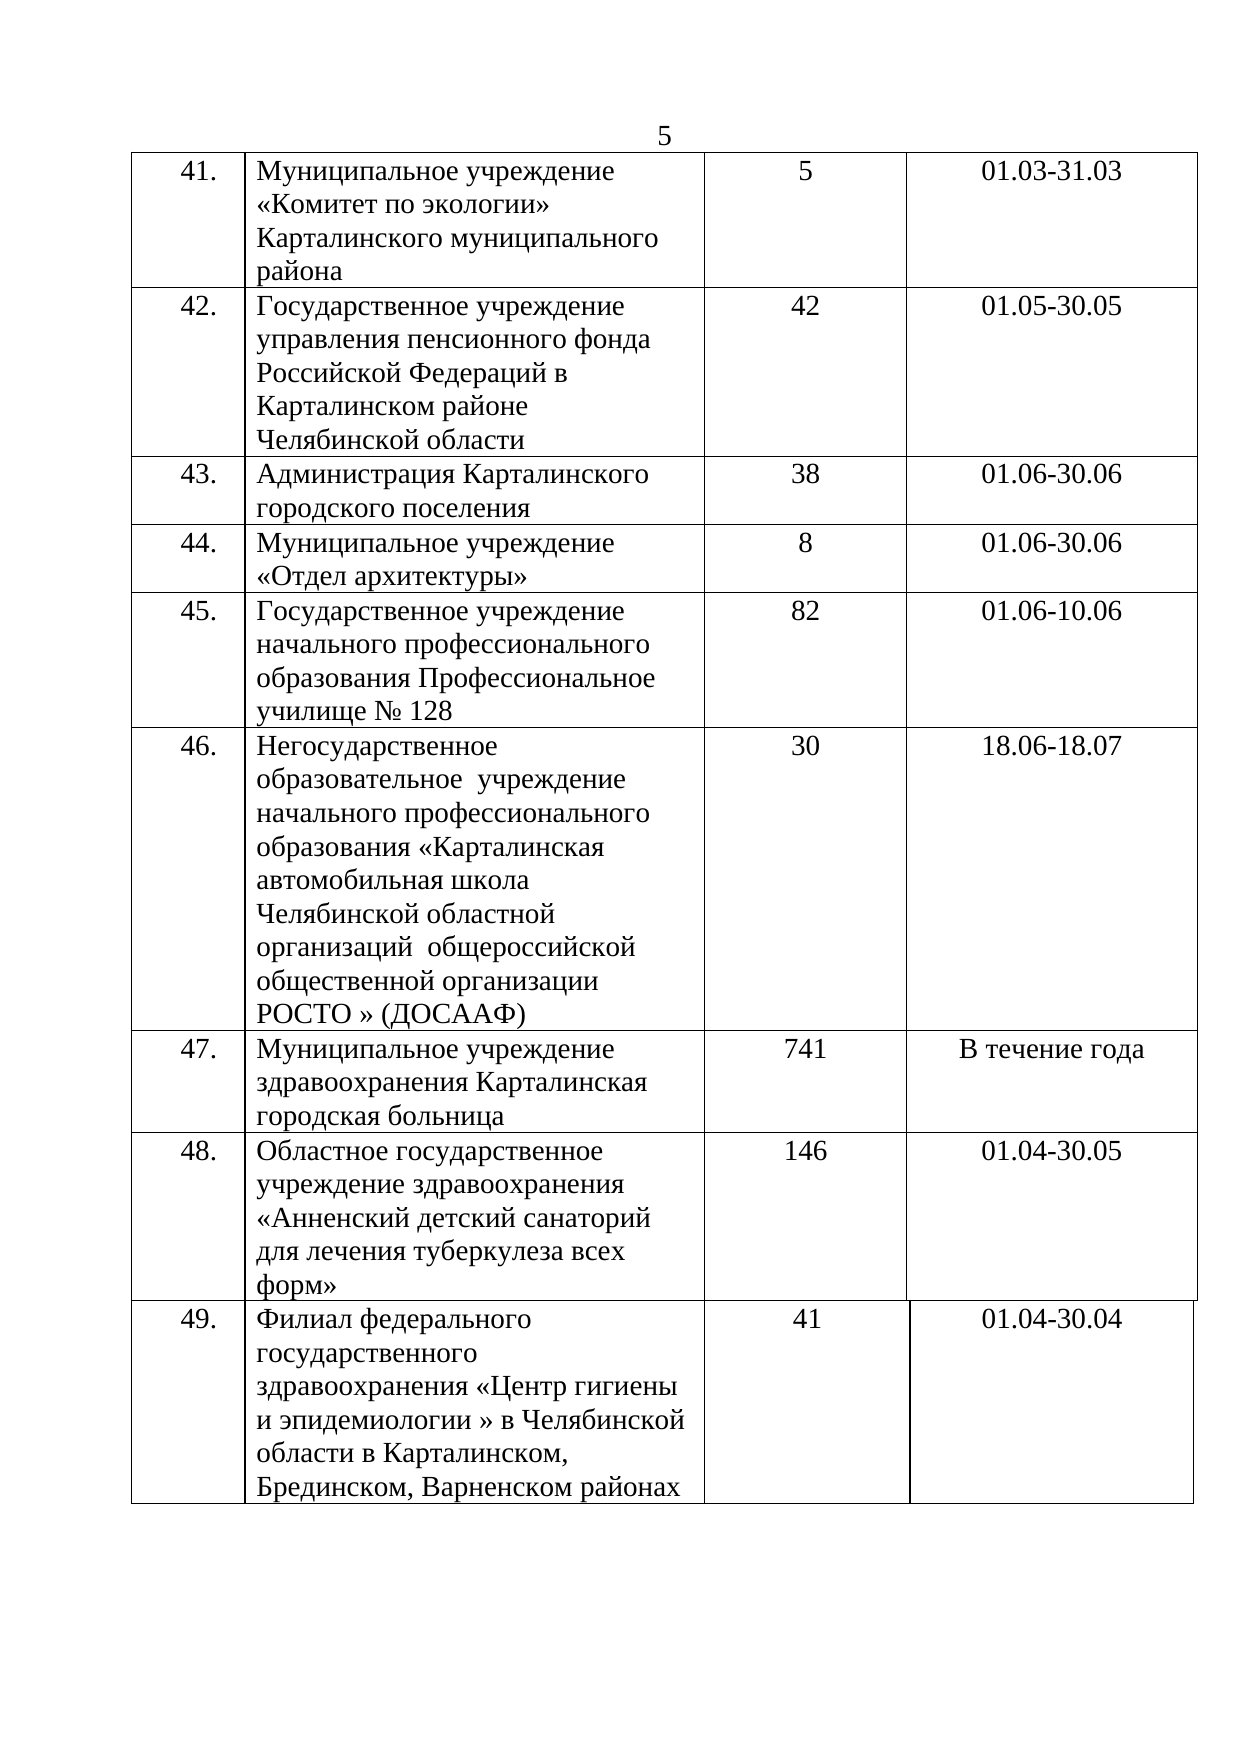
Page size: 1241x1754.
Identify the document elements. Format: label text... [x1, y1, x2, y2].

table_cell 82 [705, 593, 906, 727]
table_header 5 [705, 153, 906, 287]
table_cell 38 [705, 457, 906, 524]
table_cell [132, 288, 244, 456]
table_cell Филиал федерального государственного здравоохранения «Центр гигиены и эпидемиологии » в Челябинской области в Карталинском, Брединском, Варненском районах [246, 1301, 704, 1503]
table_cell Государственное учреждение управления пенсионного фонда Российской Федераций в Карталинском районе Челябинской области [246, 288, 704, 456]
table_cell 01.06-30.06 [907, 457, 1197, 524]
table_cell 8 [705, 525, 906, 592]
table_cell Администрация Карталинского городского поселения [246, 457, 704, 524]
table_cell 741 [705, 1031, 906, 1132]
table_cell Муниципальное учреждение здравоохранения Карталинская городская больница [246, 1031, 704, 1132]
table_header [132, 153, 244, 287]
table_cell 42 [705, 288, 906, 456]
table_cell 01.06-30.06 [907, 525, 1197, 592]
table_cell Негосударственное образовательное учреждение начального профессионального образования «Карталинская автомобильная школа Челябинской областной организаций общероссийской общественной организации РОСТО » (ДОСААФ) [246, 728, 704, 1030]
table_cell 01.05-30.05 [907, 288, 1197, 456]
table_cell 01.04-30.04 [911, 1301, 1193, 1503]
table_cell Муниципальное учреждение «Отдел архитектуры» [246, 525, 704, 592]
table_header Муниципальное учреждение «Комитет по экологии» Карталинского муниципального района [246, 153, 704, 287]
table_cell [132, 1133, 244, 1300]
table_cell 01.04-30.05 [907, 1133, 1197, 1300]
table_cell [132, 1301, 244, 1503]
table_cell 18.06-18.07 [907, 728, 1197, 1030]
table_cell 30 [705, 728, 906, 1030]
table_cell [132, 457, 244, 524]
table_cell 146 [705, 1133, 906, 1300]
table_cell [132, 525, 244, 592]
table_cell 41 [705, 1301, 909, 1503]
table_cell 01.06-10.06 [907, 593, 1197, 727]
table_cell В течение года [907, 1031, 1197, 1132]
text 5 [177, 118, 1152, 152]
table_cell [132, 728, 244, 1030]
table_cell Областное государственное учреждение здравоохранения «Анненский детский санаторий для лечения туберкулеза всех форм» [246, 1133, 704, 1300]
table_header 01.03-31.03 [907, 153, 1197, 287]
table_cell [132, 1031, 244, 1132]
table_cell [132, 593, 244, 727]
table_cell Государственное учреждение начального профессионального образования Профессиональное училище № 128 [246, 593, 704, 727]
